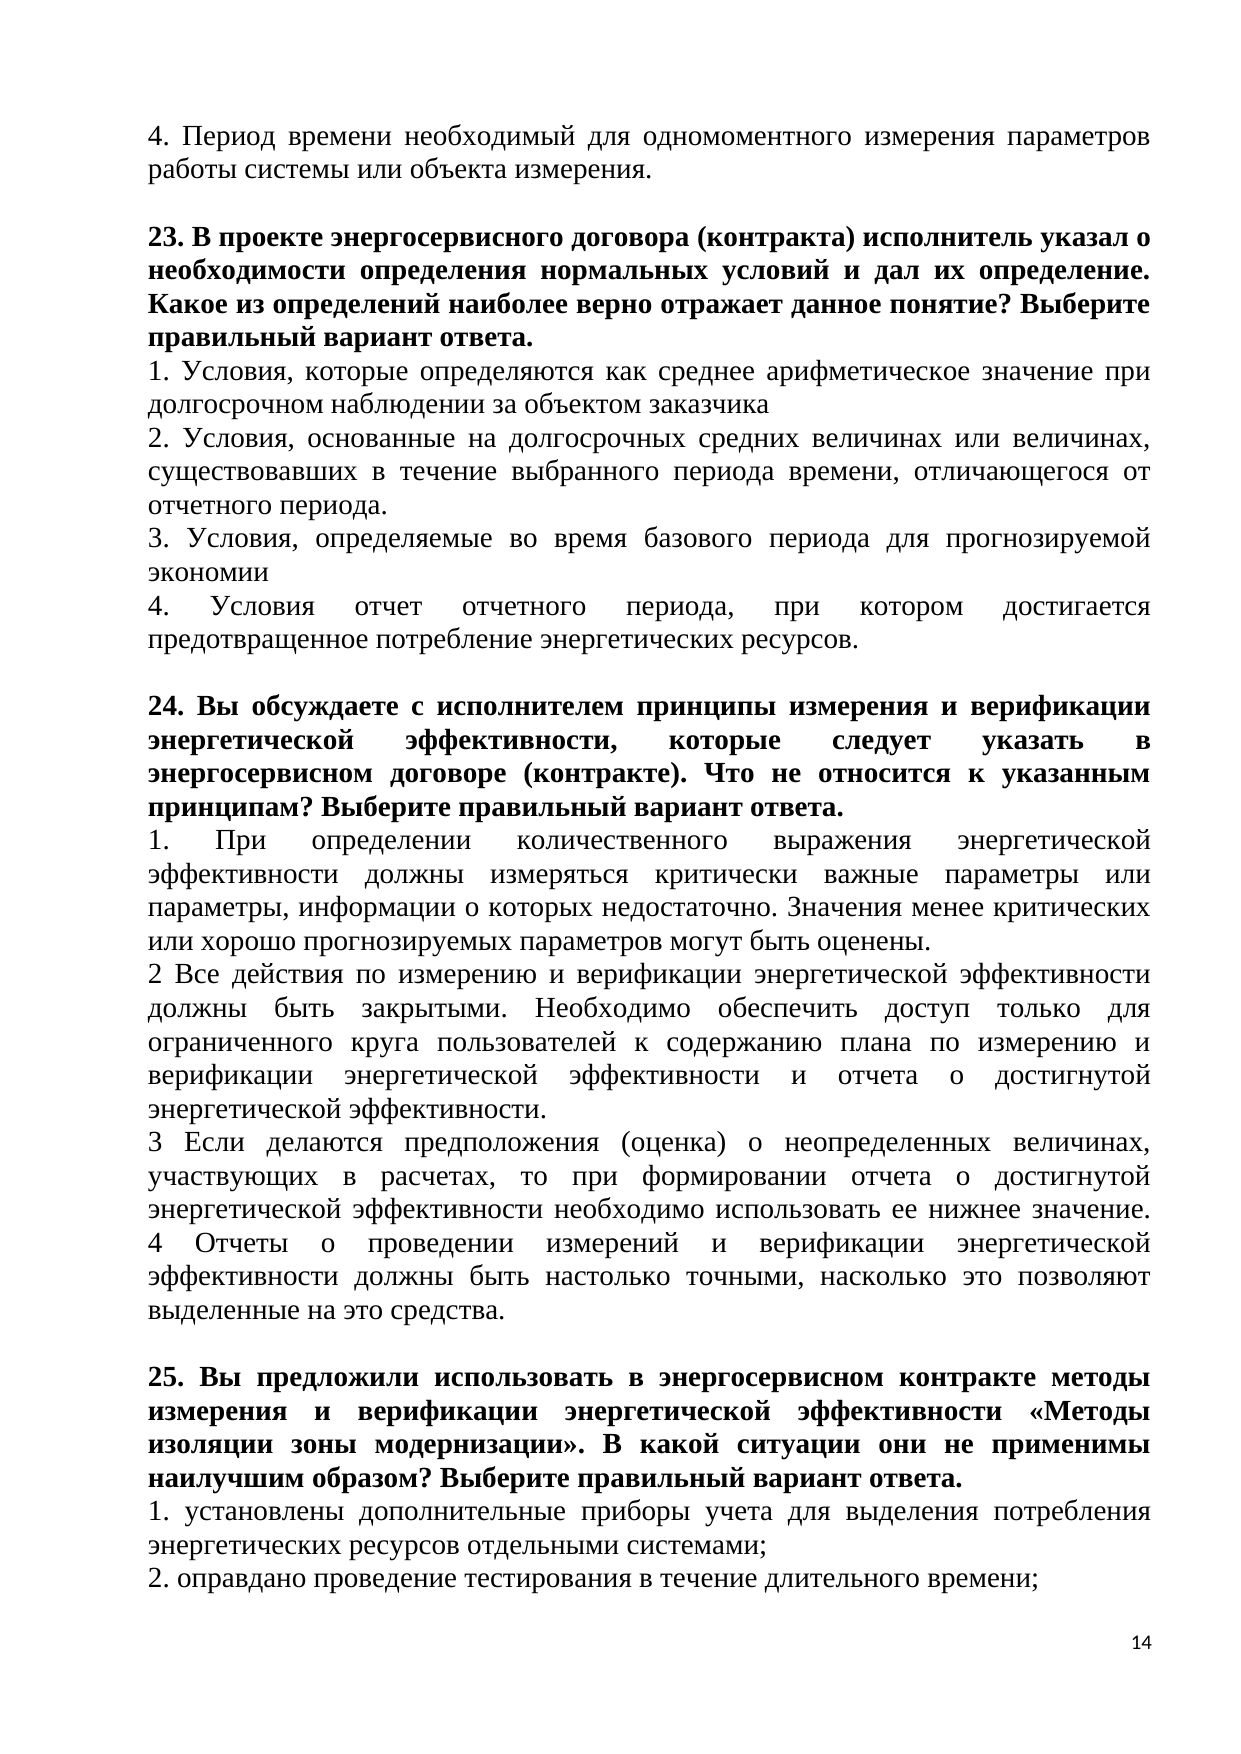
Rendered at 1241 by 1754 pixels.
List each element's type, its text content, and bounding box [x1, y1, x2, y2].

text 23. В проекте энергосервисного договора (контракта) исполнитель указал о необходимости определения нормальных условий и дал их определение. Какое из определений наиболее верно отражает данное понятие? Выберите правильный вариант ответа. [148, 219, 1152, 353]
text 4. Период времени необходимый для одномоментного измерения параметров работы системы или объекта измерения. [148, 118, 1152, 185]
text 24. Вы обсуждаете с исполнителем принципы измерения и верификации энергетической эффективности, которые следует указать в энергосервисном договоре (контракте). Что не относится к указанным принципам? Выберите правильный вариант ответа. [148, 688, 1152, 822]
text 1. установлены дополнительные приборы учета для выделения потребления энергетических ресурсов отдельными системами; [148, 1493, 1152, 1560]
text 1. При определении количественного выражения энергетической эффективности должны измеряться критически важные параметры или параметры, информации о которых недостаточно. Значения менее критических или хорошо прогнозируемых параметров могут быть оценены. [148, 822, 1152, 957]
text 1. Условия, которые определяются как среднее арифметическое значение при долгосрочном наблюдении за объектом заказчика [148, 353, 1152, 420]
text 3 Если делаются предположения (оценка) о неопределенных величинах, участвующих в расчетах, то при формировании отчета о достигнутой энергетической эффективности необходимо использовать ее нижнее значение. 4 Отчеты о проведении измерений и верификации энергетической эффективности должны быть настолько точными, насколько это позволяют выделенные на это средства. [148, 1124, 1152, 1326]
text 25. Вы предложили использовать в энергосервисном контракте методы измерения и верификации энергетической эффективности «Методы изоляции зоны модернизации». В какой ситуации они не применимы наилучшим образом? Выберите правильный вариант ответа. [148, 1359, 1152, 1493]
text 2. Условия, основанные на долгосрочных средних величинах или величинах, существовавших в течение выбранного периода времени, отличающегося от отчетного периода. [148, 420, 1152, 521]
text 2 Все действия по измерению и верификации энергетической эффективности должны быть закрытыми. Необходимо обеспечить доступ только для ограниченного круга пользователей к содержанию плана по измерению и верификации энергетической эффективности и отчета о достигнутой энергетической эффективности. [148, 957, 1152, 1124]
text 4. Условия отчет отчетного периода, при котором достигается предотвращенное потребление энергетических ресурсов. [148, 588, 1152, 655]
text 3. Условия, определяемые во время базового периода для прогнозируемой экономии [148, 521, 1152, 588]
text 2. оправдано проведение тестирования в течение длительного времени; [148, 1560, 1152, 1594]
